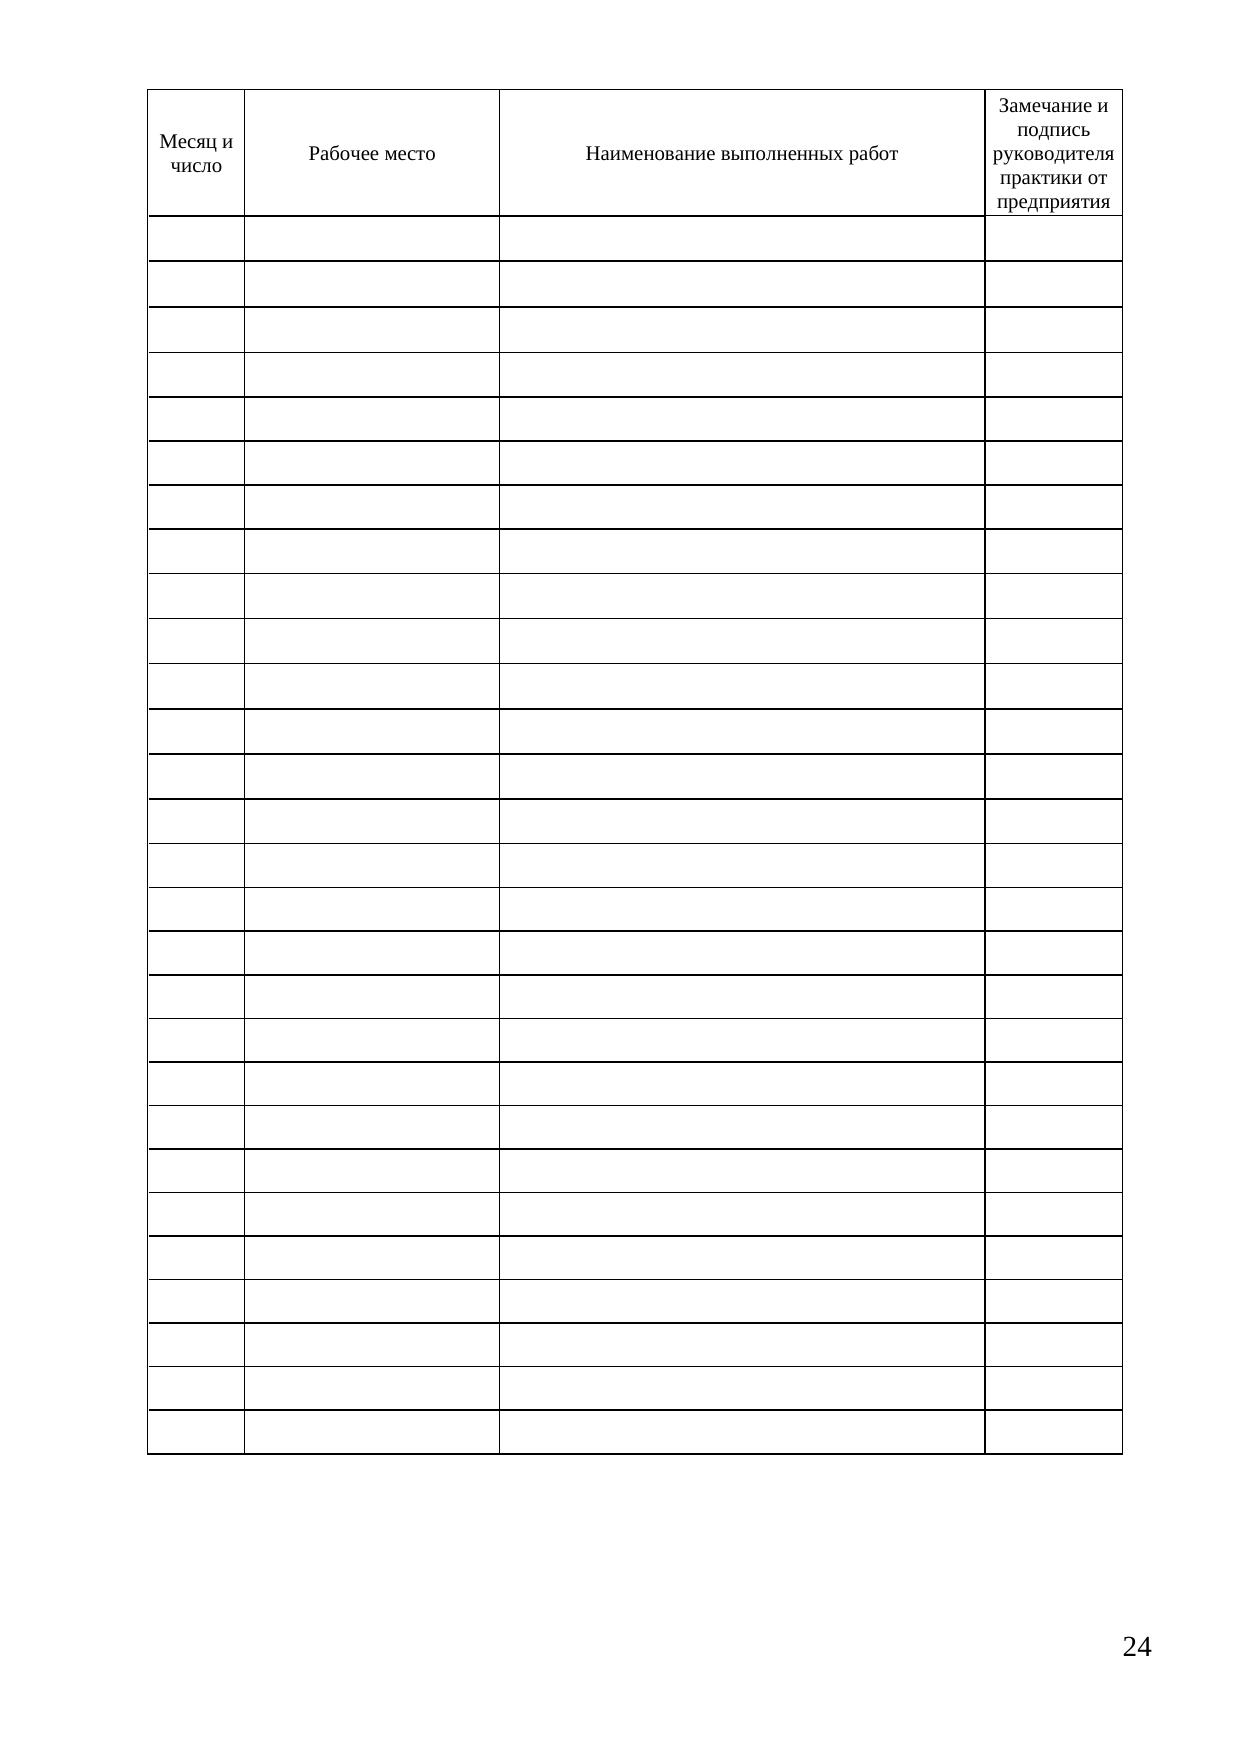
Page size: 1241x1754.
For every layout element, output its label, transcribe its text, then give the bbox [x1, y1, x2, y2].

table_cell [245, 800, 499, 842]
table_cell [986, 308, 1122, 352]
table_cell [148, 1149, 244, 1192]
table_cell [245, 619, 499, 662]
table_cell [148, 1236, 244, 1279]
table_cell [148, 1106, 244, 1148]
table_cell [500, 664, 984, 708]
table_cell [245, 755, 499, 798]
table_cell [245, 217, 499, 260]
table_cell [500, 217, 984, 260]
table_cell [986, 262, 1122, 306]
table_cell [148, 709, 244, 753]
table_header Месяц и число [148, 90, 244, 215]
table_cell [500, 844, 984, 887]
table_cell [500, 262, 984, 306]
table_cell [245, 442, 499, 484]
table_cell [148, 1062, 244, 1104]
table_cell [245, 844, 499, 887]
table_cell [500, 755, 984, 798]
table_cell [148, 1410, 244, 1453]
table_cell [500, 888, 984, 930]
table_cell [148, 1280, 244, 1322]
table_header Наименование выполненных работ [500, 90, 984, 215]
table_cell [245, 888, 499, 930]
table_cell [500, 1063, 984, 1104]
table_cell [500, 1411, 984, 1453]
table_cell [245, 308, 499, 352]
table_cell [245, 976, 499, 1017]
table_cell [986, 1193, 1122, 1235]
table_cell [245, 710, 499, 753]
table_cell [500, 1237, 984, 1279]
table_cell [986, 353, 1122, 396]
table_cell [986, 1150, 1122, 1192]
table_cell [986, 1367, 1122, 1409]
table_cell [986, 1324, 1122, 1366]
table_cell [148, 261, 244, 306]
table_cell [986, 932, 1122, 974]
table_cell [500, 486, 984, 528]
table_cell [245, 1063, 499, 1104]
table_cell [245, 1106, 499, 1148]
table_cell [148, 353, 244, 396]
table_cell [500, 1193, 984, 1235]
table_cell [500, 932, 984, 974]
table_cell [148, 844, 244, 887]
table_cell [986, 574, 1122, 617]
table_cell [500, 1280, 984, 1322]
table_cell [245, 262, 499, 306]
table_cell [500, 800, 984, 842]
table_cell [986, 888, 1122, 930]
table_cell [986, 216, 1122, 260]
table_cell [500, 1367, 984, 1409]
table_cell [986, 486, 1122, 528]
table_cell [148, 1193, 244, 1235]
table_cell [500, 308, 984, 352]
table_cell [148, 574, 244, 617]
table_cell [148, 664, 244, 708]
table_cell [986, 398, 1122, 440]
table_cell [986, 844, 1122, 887]
table_cell [148, 975, 244, 1017]
table_cell [148, 441, 244, 484]
table_cell [986, 619, 1122, 662]
table_cell [986, 1280, 1122, 1322]
table_cell [500, 619, 984, 662]
table_cell [986, 755, 1122, 798]
table_cell [986, 1411, 1122, 1453]
table_cell [245, 1367, 499, 1409]
table_cell [986, 1063, 1122, 1104]
table_cell [245, 1019, 499, 1061]
table_cell [245, 1280, 499, 1322]
table_cell [986, 530, 1122, 572]
table_cell [245, 353, 499, 396]
table_cell [148, 216, 244, 260]
table_cell [245, 1150, 499, 1192]
table_cell [986, 800, 1122, 842]
table_cell [148, 754, 244, 798]
table_cell [500, 1150, 984, 1192]
table_cell [245, 932, 499, 974]
table_cell [986, 710, 1122, 753]
table_cell [148, 397, 244, 440]
table_header Замечание и подпись руководителя практики от предприятия [986, 90, 1122, 215]
table_cell [986, 1019, 1122, 1061]
table_cell [986, 976, 1122, 1017]
table_cell [500, 353, 984, 396]
table_cell [148, 485, 244, 528]
table_cell [148, 888, 244, 930]
table_cell [148, 931, 244, 974]
table_cell [148, 1323, 244, 1366]
table_cell [245, 1237, 499, 1279]
table_cell [986, 664, 1122, 708]
table_cell [500, 976, 984, 1017]
table_cell [245, 530, 499, 572]
table_cell [245, 1324, 499, 1366]
table_cell [245, 574, 499, 617]
table_cell [148, 529, 244, 572]
table_cell [500, 1106, 984, 1148]
table_header Рабочее место [245, 90, 499, 215]
table_cell [986, 1237, 1122, 1279]
table_cell [500, 710, 984, 753]
table_cell [500, 398, 984, 440]
table_cell [500, 442, 984, 484]
table_cell [245, 1411, 499, 1453]
table_cell [500, 1324, 984, 1366]
table_cell [148, 307, 244, 352]
table_cell [148, 799, 244, 842]
table_cell [245, 1193, 499, 1235]
table_cell [148, 619, 244, 662]
table_cell [245, 664, 499, 708]
table_cell [500, 1019, 984, 1061]
table_cell [148, 1367, 244, 1409]
table_cell [500, 530, 984, 572]
table_cell [245, 486, 499, 528]
table_cell [500, 574, 984, 617]
table_cell [148, 1019, 244, 1061]
table_cell [986, 1106, 1122, 1148]
table_cell [245, 398, 499, 440]
table_cell [986, 442, 1122, 484]
